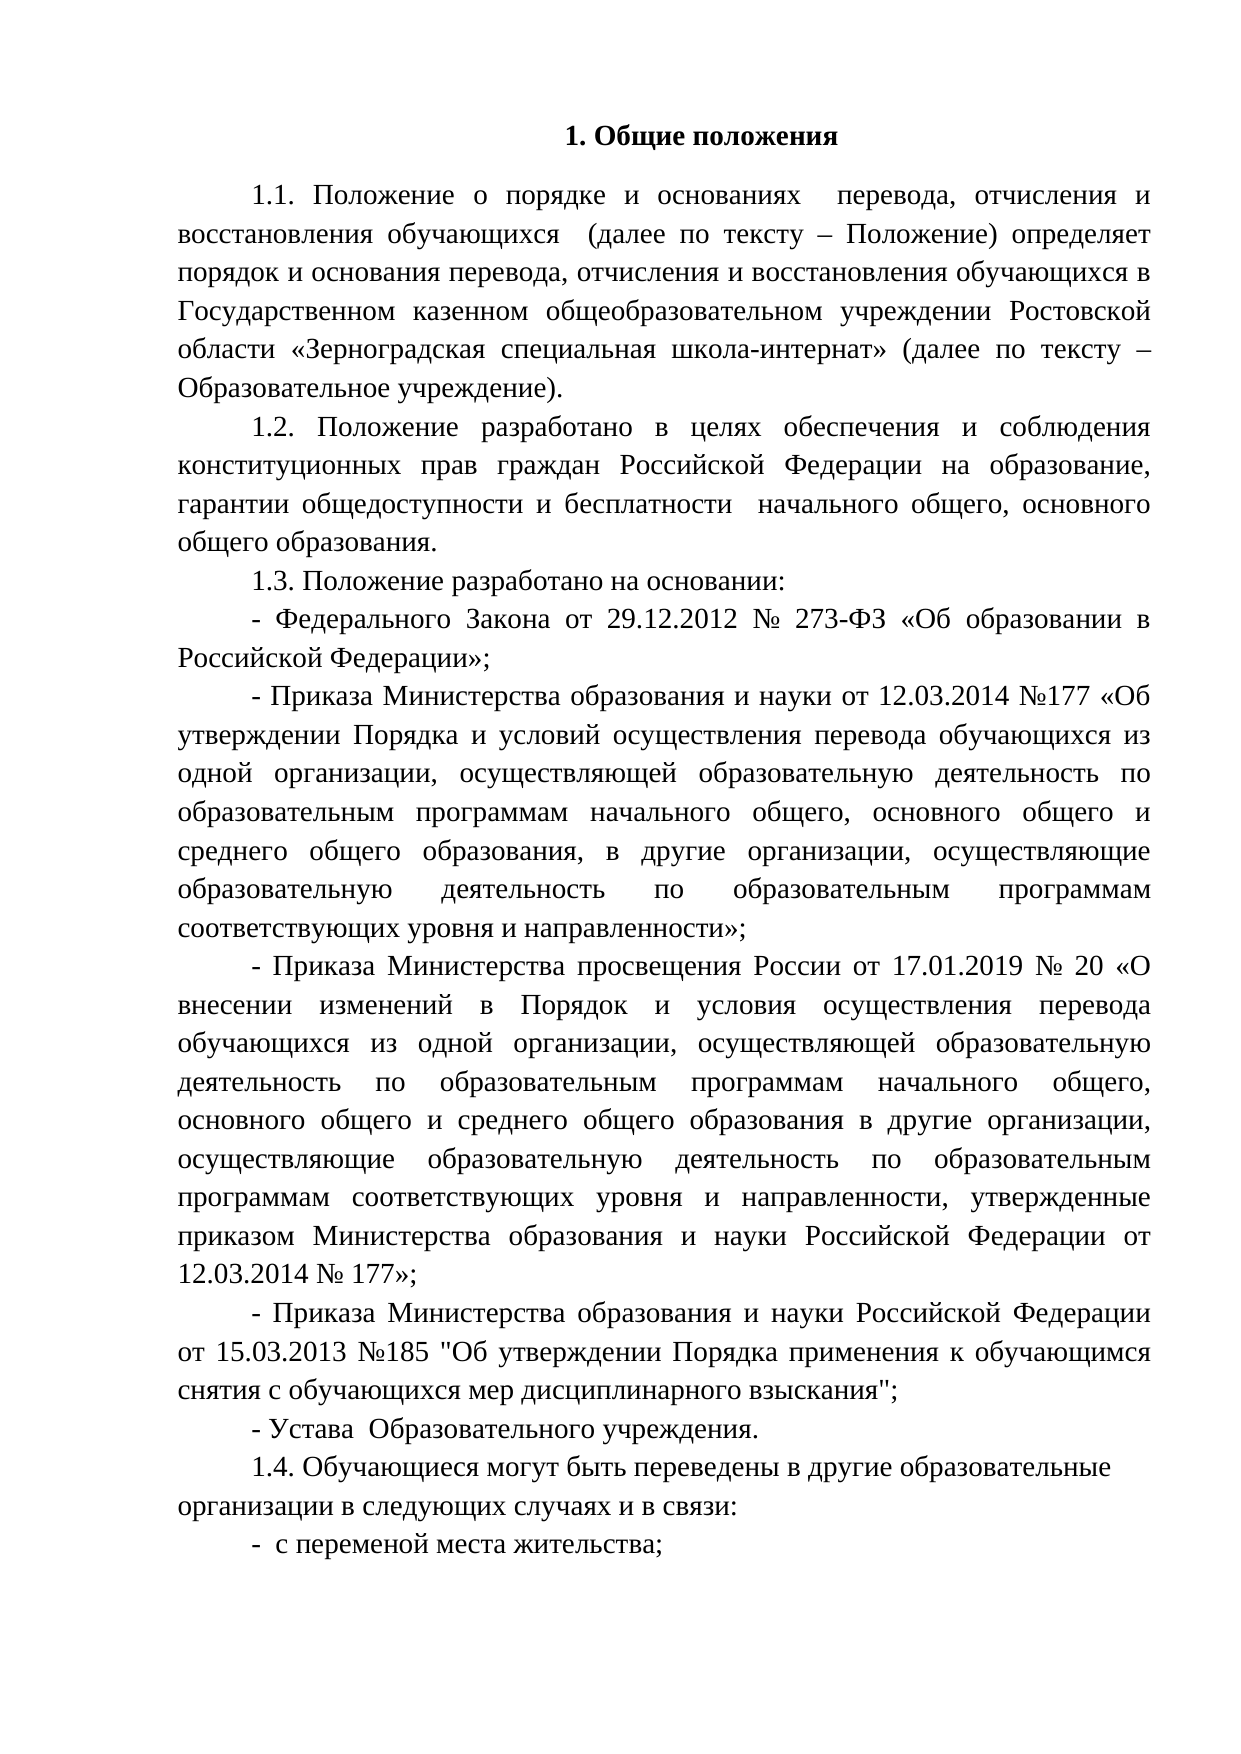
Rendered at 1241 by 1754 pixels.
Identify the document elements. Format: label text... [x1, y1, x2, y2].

text - с переменой места жительства; [177, 1526, 1152, 1560]
text 1. Общие положения [177, 118, 1152, 152]
text 1.3. Положение разработано на основании: [177, 563, 1152, 596]
text - Федерального Закона от 29.12.2012 № 273-ФЗ «Об образовании в Российской Федерации»; [177, 601, 1152, 673]
text - Приказа Министерства просвещения России от 17.01.2019 № 20 «О внесении изменений в Порядок и условия осуществления перевода обучающихся из одной организации, осуществляющей образовательную деятельность по образовательным программам начального общего, основного общего и среднего общего образования в другие организации, осуществляющие образовательную деятельность по образовательным программам соответствующих уровня и направленности, утвержденные приказом Министерства образования и науки Российской Федерации от 12.03.2014 № 177»; [177, 948, 1152, 1290]
text - Устава Образовательного учреждения. [177, 1411, 1152, 1444]
text - Приказа Министерства образования и науки от 12.03.2014 №177 «Об утверждении Порядка и условий осуществления перевода обучающихся из одной организации, осуществляющей образовательную деятельность по образовательным программам начального общего, основного общего и среднего общего образования, в другие организации, осуществляющие образовательную деятельность по образовательным программам соответствующих уровня и направленности»; [177, 678, 1152, 943]
text 1.4. Обучающиеся могут быть переведены в другие образовательные организации в следующих случаях и в связи: [177, 1449, 1152, 1521]
text - Приказа Министерства образования и науки Российской Федерации от 15.03.2013 №185 "Об утверждении Порядка применения к обучающимся снятия с обучающихся мер дисциплинарного взыскания"; [177, 1295, 1152, 1406]
text 1.1. Положение о порядке и основаниях перевода, отчисления и восстановления обучающихся (далее по тексту – Положение) определяет порядок и основания перевода, отчисления и восстановления обучающихся в Государственном казенном общеобразовательном учреждении Ростовской области «Зерноградская специальная школа-интернат» (далее по тексту – Образовательное учреждение). [177, 177, 1152, 404]
text 1.2. Положение разработано в целях обеспечения и соблюдения конституционных прав граждан Российской Федерации на образование, гарантии общедоступности и бесплатности начального общего, основного общего образования. [177, 409, 1152, 558]
